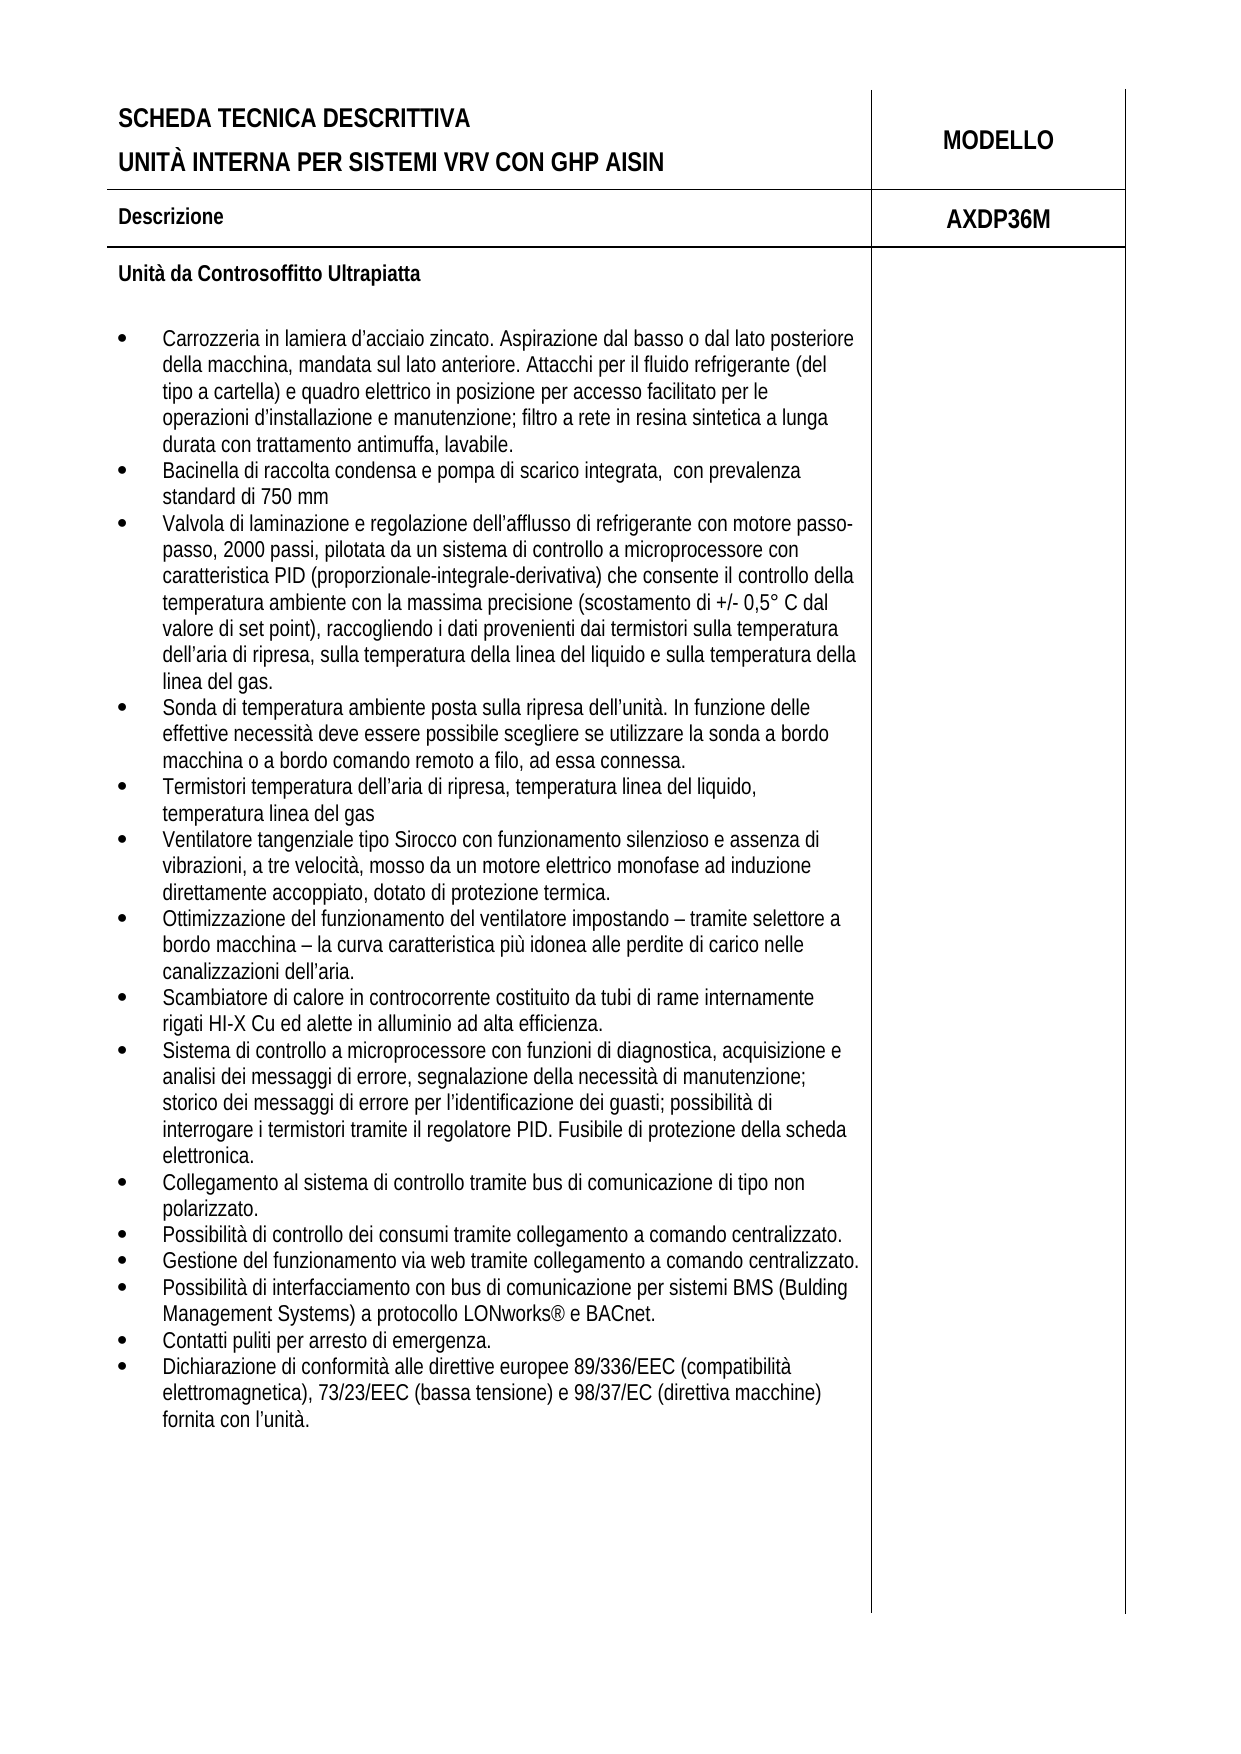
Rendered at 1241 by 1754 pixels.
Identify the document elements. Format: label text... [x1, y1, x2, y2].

table_cell Unità da Controsoffitto Ultrapiatta Carrozzeria in lamiera d’acciaio zincato. Aspirazione dal basso o dal lato posteriore della macchina, mandata sul lato anteriore. Attacchi per il fluido refrigerante (del tipo a cartella) e quadro elettrico in posizione per accesso facilitato per le operazioni d’installazione e manutenzione; filtro a rete in resina sintetica a lunga durata con trattamento antimuffa, lavabile. Bacinella di raccolta condensa e pompa di scarico integrata, con prevalenza standard di 750 mm Valvola di laminazione e regolazione dell’afflusso di refrigerante con motore passo-passo, 2000 passi, pilotata da un sistema di controllo a microprocessore con caratteristica PID (proporzionale-integrale-derivativa) che consente il controllo della temperatura ambiente con la massima precisione (scostamento di +/- 0,5° C dal valore di set point), raccogliendo i dati provenienti dai termistori sulla temperatura dell’aria di ripresa, sulla temperatura della linea del liquido e sulla temperatura della linea del gas. Sonda di temperatura ambiente posta sulla ripresa dell’unità. In funzione delle effettive necessità deve essere possibile scegliere se utilizzare la sonda a bordo macchina o a bordo comando remoto a filo, ad essa connessa. Termistori temperatura dell’aria di ripresa, temperatura linea del liquido, temperatura linea del gas Ventilatore tangenziale tipo Sirocco con funzionamento silenzioso e assenza di vibrazioni, a tre velocità, mosso da un motore elettrico monofase ad induzione direttamente accoppiato, dotato di protezione termica. Ottimizzazione del funzionamento del ventilatore impostando – tramite selettore a bordo macchina – la curva caratteristica più idonea alle perdite di carico nelle canalizzazioni dell’aria. Scambiatore di calore in controcorrente costituito da tubi di rame internamente rigati HI-X Cu ed alette in alluminio ad alta efficienza. Sistema di controllo a microprocessore con funzioni di diagnostica, acquisizione e analisi dei messaggi di errore, segnalazione della necessità di manutenzione; storico dei messaggi di errore per l’identificazione dei guasti; possibilità di interrogare i termistori tramite il regolatore PID. Fusibile di protezione della scheda elettronica. Collegamento al sistema di controllo tramite bus di comunicazione di tipo non polarizzato. Possibilità di controllo dei consumi tramite collegamento a comando centralizzato. Gestione del funzionamento via web tramite collegamento a comando centralizzato. Possibilità di interfacciamento con bus di comunicazione per sistemi BMS (Bulding Management Systems) a protocollo LONworks® e BACnet. Contatti puliti per arresto di emergenza. Dichiarazione di conformità alle direttive europee 89/336/EEC (compatibilità elettromagnetica), 73/23/EEC (bassa tensione) e 98/37/EC (direttiva macchine) fornita con l’unità. [107, 248, 871, 1613]
table_header MODELLO [872, 90, 1125, 189]
table_cell AXDP36M [872, 190, 1125, 246]
table_header SCHEDA TECNICA DESCRITTIVA UNITÀ INTERNA PER SISTEMI VRV CON GHP AISIN [107, 90, 871, 189]
table_cell Descrizione [107, 190, 871, 246]
table_cell [872, 248, 1125, 1613]
